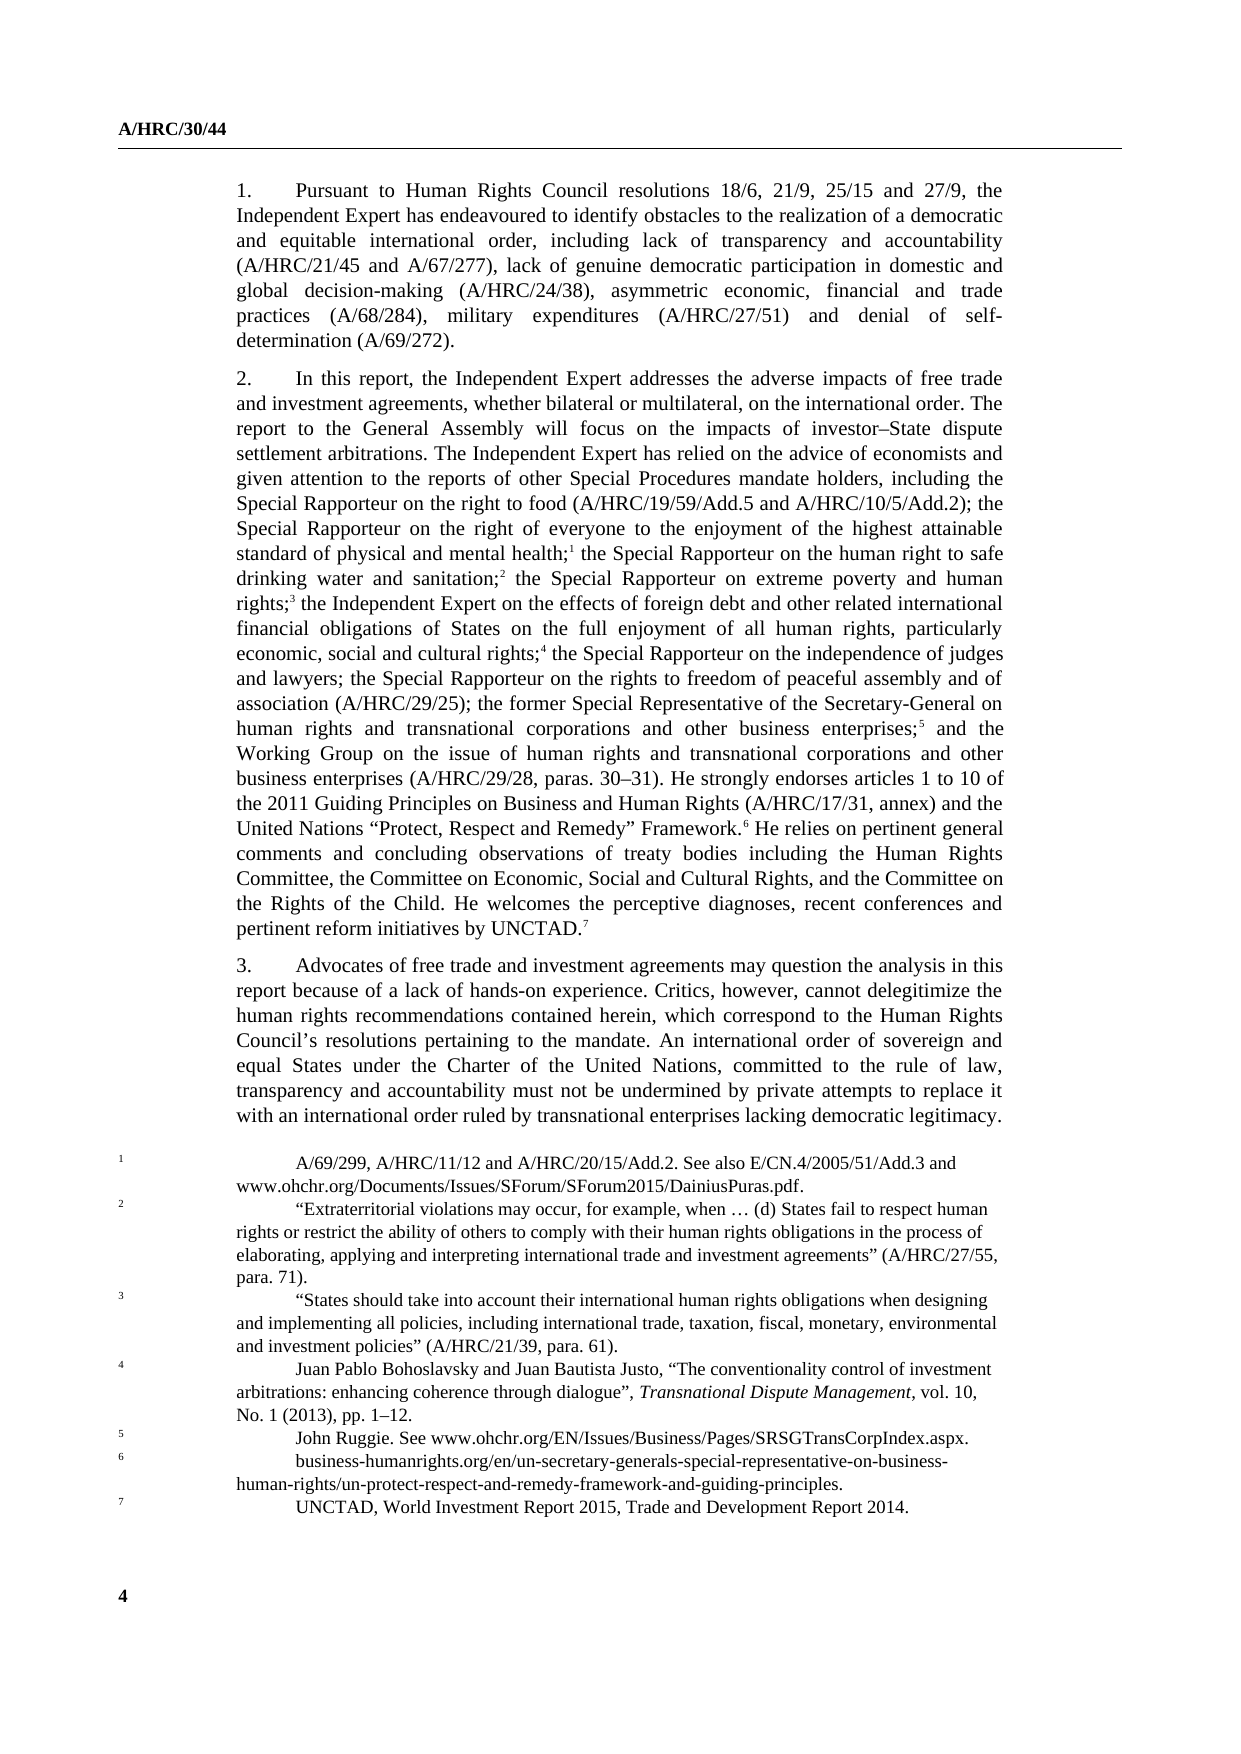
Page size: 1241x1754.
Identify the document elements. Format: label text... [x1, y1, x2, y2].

text 2. In this report, the Independent Expert addresses the adverse impacts of free trade and investment agreements, whether bilateral or multilateral, on the international order. The report to the General Assembly will focus on the impacts of investor–State dispute settlement arbitrations. The Independent Expert has relied on the advice of economists and given attention to the reports of other Special Procedures mandate holders, including the Special Rapporteur on the right to food (A/HRC/19/59/Add.5 and A/HRC/10/5/Add.2); the Special Rapporteur on the right of everyone to the enjoyment of the highest attainable standard of physical and mental health; the Special Rapporteur on the human right to safe drinking water and sanitation; the Special Rapporteur on extreme poverty and human rights; the Independent Expert on the effects of foreign debt and other related international financial obligations of States on the full enjoyment of all human rights, particularly economic, social and cultural rights; the Special Rapporteur on the independence of judges and lawyers; the Special Rapporteur on the rights to freedom of peaceful assembly and of association (A/HRC/29/25); the former Special Representative of the Secretary-General on human rights and transnational corporations and other business enterprises; and the Working Group on the issue of human rights and transnational corporations and other business enterprises (A/HRC/29/28, paras. 30–31). He strongly endorses articles 1 to 10 of the 2011 Guiding Principles on Business and Human Rights (A/HRC/17/31, annex) and the United Nations “Protect, Respect and Remedy” Framework. He relies on pertinent general comments and concluding observations of treaty bodies including the Human Rights Committee, the Committee on Economic, Social and Cultural Rights, and the Committee on the Rights of the Child. He welcomes the perceptive diagnoses, recent conferences and pertinent reform initiatives by UNCTAD. [236, 365, 1004, 940]
text 3. Advocates of free trade and investment agreements may question the analysis in this report because of a lack of hands-on experience. Critics, however, cannot delegitimize the human rights recommendations contained herein, which correspond to the Human Rights Council’s resolutions pertaining to the mandate. An international order of sovereign and equal States under the Charter of the United Nations, committed to the rule of law, transparency and accountability must not be undermined by private attempts to replace it with an international order ruled by transnational enterprises lacking democratic legitimacy. [236, 952, 1004, 1127]
text 1. Pursuant to Human Rights Council resolutions 18/6, 21/9, 25/15 and 27/9, the Independent Expert has endeavoured to identify obstacles to the realization of a democratic and equitable international order, including lack of transparency and accountability (A/HRC/21/45 and A/67/277), lack of genuine democratic participation in domestic and global decision-making (A/HRC/24/38), asymmetric economic, financial and trade practices (A/68/284), military expenditures (A/HRC/27/51) and denial of self-determination (A/69/272). [236, 177, 1004, 352]
